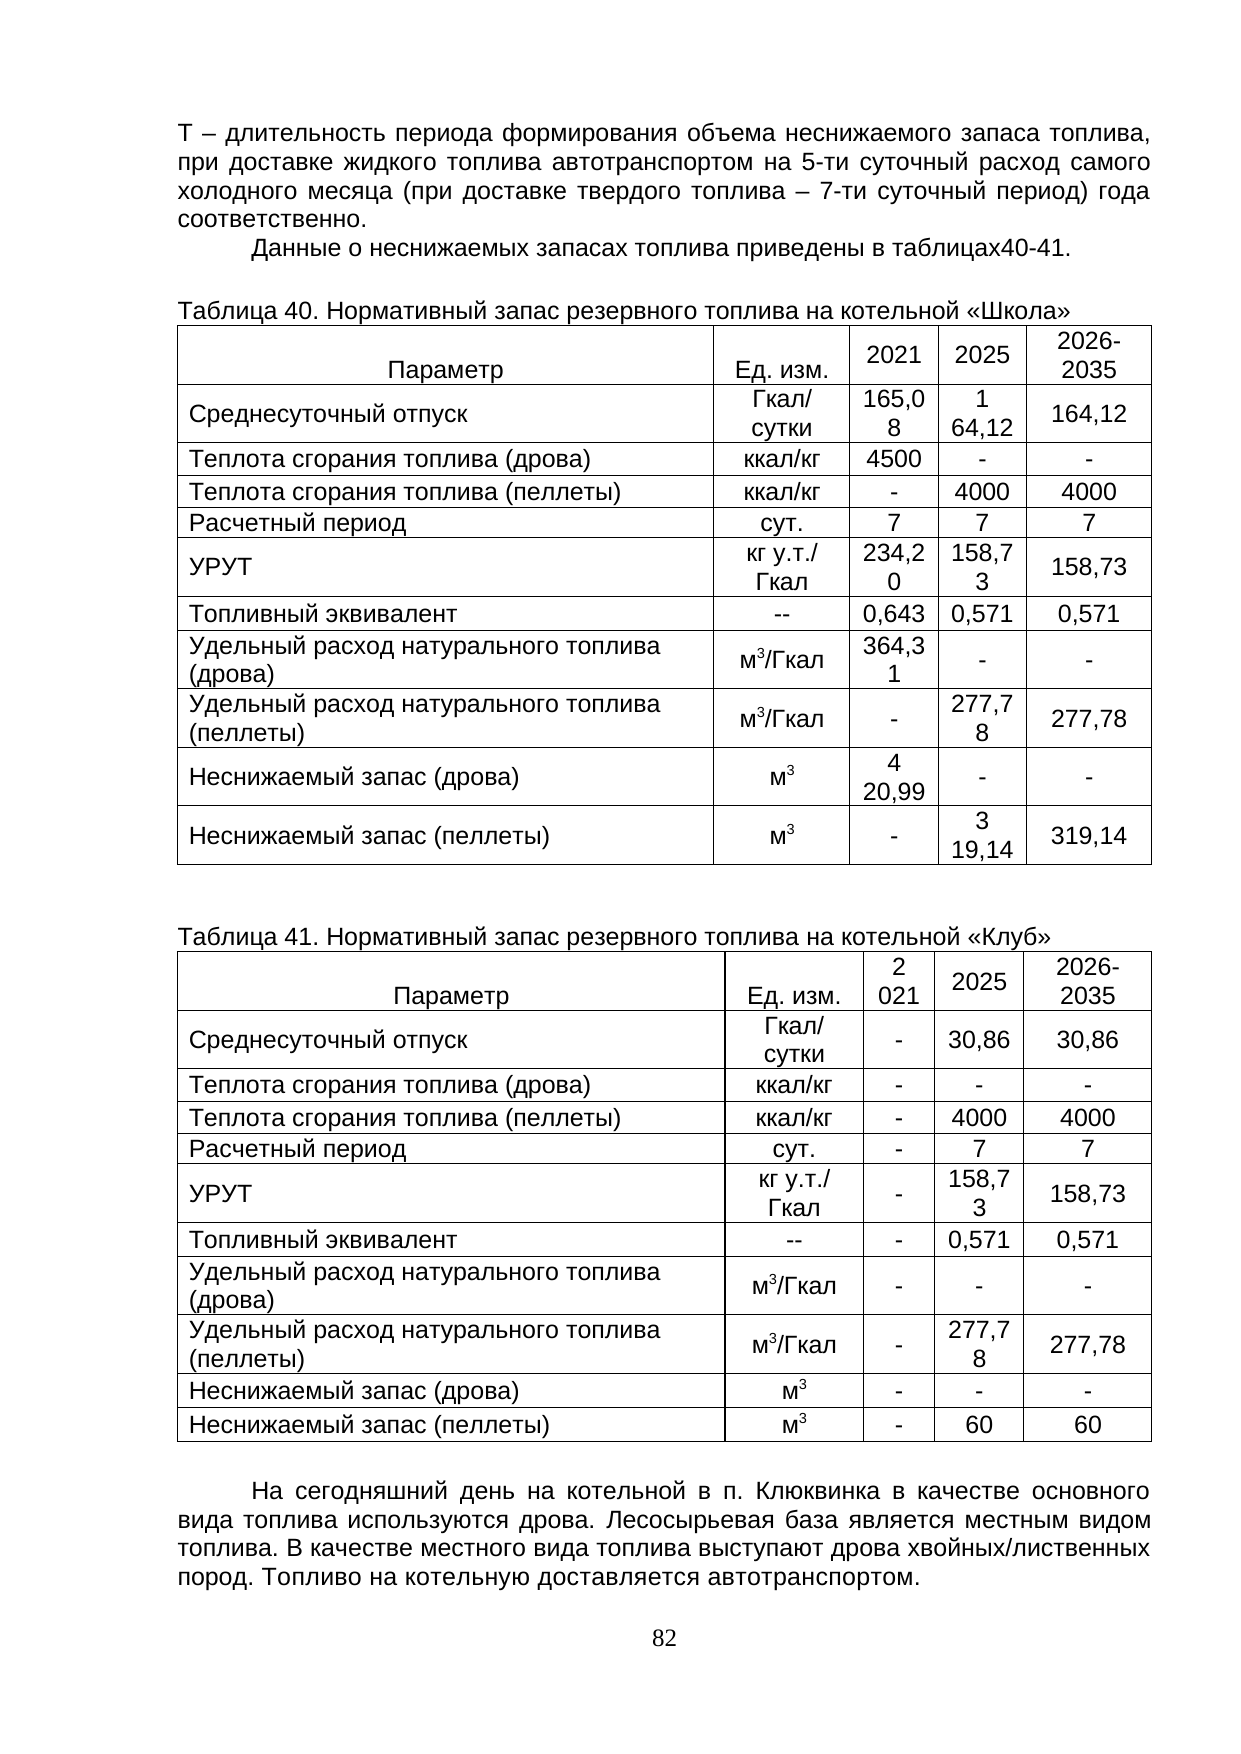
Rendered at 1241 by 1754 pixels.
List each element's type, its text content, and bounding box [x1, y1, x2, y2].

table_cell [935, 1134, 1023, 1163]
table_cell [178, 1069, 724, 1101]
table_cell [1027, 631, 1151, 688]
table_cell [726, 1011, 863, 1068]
text Данные о неснижаемых запасах топлива приведены в таблицах40-41. [177, 233, 1152, 262]
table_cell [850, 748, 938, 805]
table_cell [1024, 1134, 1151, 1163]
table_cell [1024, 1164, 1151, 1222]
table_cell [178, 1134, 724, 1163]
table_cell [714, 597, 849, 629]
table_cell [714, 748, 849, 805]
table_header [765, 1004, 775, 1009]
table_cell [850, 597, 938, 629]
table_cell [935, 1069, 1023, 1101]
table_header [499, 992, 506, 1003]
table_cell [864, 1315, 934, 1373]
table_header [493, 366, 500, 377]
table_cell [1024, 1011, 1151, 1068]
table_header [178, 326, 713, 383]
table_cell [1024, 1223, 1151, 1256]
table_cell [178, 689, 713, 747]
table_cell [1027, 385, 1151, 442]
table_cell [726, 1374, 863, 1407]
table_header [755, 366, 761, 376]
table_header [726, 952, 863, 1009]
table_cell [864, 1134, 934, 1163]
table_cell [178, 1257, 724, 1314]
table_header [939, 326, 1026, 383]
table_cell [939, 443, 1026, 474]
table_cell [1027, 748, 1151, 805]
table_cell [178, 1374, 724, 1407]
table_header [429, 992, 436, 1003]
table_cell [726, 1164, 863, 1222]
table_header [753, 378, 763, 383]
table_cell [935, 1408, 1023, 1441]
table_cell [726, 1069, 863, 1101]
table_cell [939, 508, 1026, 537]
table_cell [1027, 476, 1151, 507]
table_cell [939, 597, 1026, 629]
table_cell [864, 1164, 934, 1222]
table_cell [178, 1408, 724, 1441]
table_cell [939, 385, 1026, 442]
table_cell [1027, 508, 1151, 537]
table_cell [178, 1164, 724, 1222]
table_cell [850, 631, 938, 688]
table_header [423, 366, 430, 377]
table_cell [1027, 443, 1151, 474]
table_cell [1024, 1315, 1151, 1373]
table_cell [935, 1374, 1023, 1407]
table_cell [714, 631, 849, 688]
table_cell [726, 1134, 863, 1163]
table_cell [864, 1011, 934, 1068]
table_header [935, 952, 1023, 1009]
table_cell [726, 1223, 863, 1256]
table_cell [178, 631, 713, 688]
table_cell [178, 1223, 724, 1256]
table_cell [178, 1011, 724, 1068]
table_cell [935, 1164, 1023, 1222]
text Таблица 40. Нормативный запас резервного топлива на котельной «Школа» [177, 296, 1152, 325]
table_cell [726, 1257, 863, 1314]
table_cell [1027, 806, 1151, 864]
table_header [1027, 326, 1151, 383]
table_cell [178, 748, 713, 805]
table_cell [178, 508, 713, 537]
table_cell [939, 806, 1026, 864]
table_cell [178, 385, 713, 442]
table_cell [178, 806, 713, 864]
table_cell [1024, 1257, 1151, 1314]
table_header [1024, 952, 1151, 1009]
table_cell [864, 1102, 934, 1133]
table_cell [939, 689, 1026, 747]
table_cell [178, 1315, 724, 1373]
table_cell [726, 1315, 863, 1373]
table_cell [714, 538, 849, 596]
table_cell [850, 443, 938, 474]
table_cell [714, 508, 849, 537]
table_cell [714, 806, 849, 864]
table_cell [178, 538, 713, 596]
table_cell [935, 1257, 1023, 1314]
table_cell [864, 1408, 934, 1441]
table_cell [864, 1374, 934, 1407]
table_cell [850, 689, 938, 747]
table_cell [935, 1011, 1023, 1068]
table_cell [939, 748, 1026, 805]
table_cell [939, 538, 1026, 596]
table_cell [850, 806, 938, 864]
text Т – длительность периода формирования объема неснижаемого запаса топлива, при доставке жидкого топлива автотранспортом на 5-ти суточный расход самого холодного месяца (при доставке твердого топлива – 7-ти суточный период) года соответственно. [177, 118, 1152, 233]
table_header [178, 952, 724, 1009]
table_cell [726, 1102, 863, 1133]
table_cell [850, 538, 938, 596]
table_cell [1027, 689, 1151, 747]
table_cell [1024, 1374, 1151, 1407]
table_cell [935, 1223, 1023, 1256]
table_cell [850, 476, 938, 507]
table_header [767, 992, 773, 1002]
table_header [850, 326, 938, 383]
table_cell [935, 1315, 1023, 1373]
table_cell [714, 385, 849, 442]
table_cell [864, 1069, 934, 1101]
text Таблица 41. Нормативный запас резервного топлива на котельной «Клуб» [177, 922, 1152, 951]
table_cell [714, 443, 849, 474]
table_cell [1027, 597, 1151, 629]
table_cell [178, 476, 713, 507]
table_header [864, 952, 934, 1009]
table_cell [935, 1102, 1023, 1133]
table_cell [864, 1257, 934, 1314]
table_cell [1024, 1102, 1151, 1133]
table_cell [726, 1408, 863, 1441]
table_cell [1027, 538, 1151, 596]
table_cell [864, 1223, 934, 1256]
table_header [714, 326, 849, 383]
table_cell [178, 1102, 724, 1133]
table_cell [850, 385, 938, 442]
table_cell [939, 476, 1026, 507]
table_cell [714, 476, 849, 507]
text На сегодняшний день на котельной в п. Клюквинка в качестве основного вида топлива используются дрова. Лесосырьевая база является местным видом топлива. В качестве местного вида топлива выступают дрова хвойных/лиственных пород. Топливо на котельную доставляется автотранспортом. [177, 1476, 1152, 1591]
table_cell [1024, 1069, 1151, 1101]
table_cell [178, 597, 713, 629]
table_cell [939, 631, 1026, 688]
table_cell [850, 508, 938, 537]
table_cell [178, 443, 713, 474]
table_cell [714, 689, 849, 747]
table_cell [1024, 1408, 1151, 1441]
